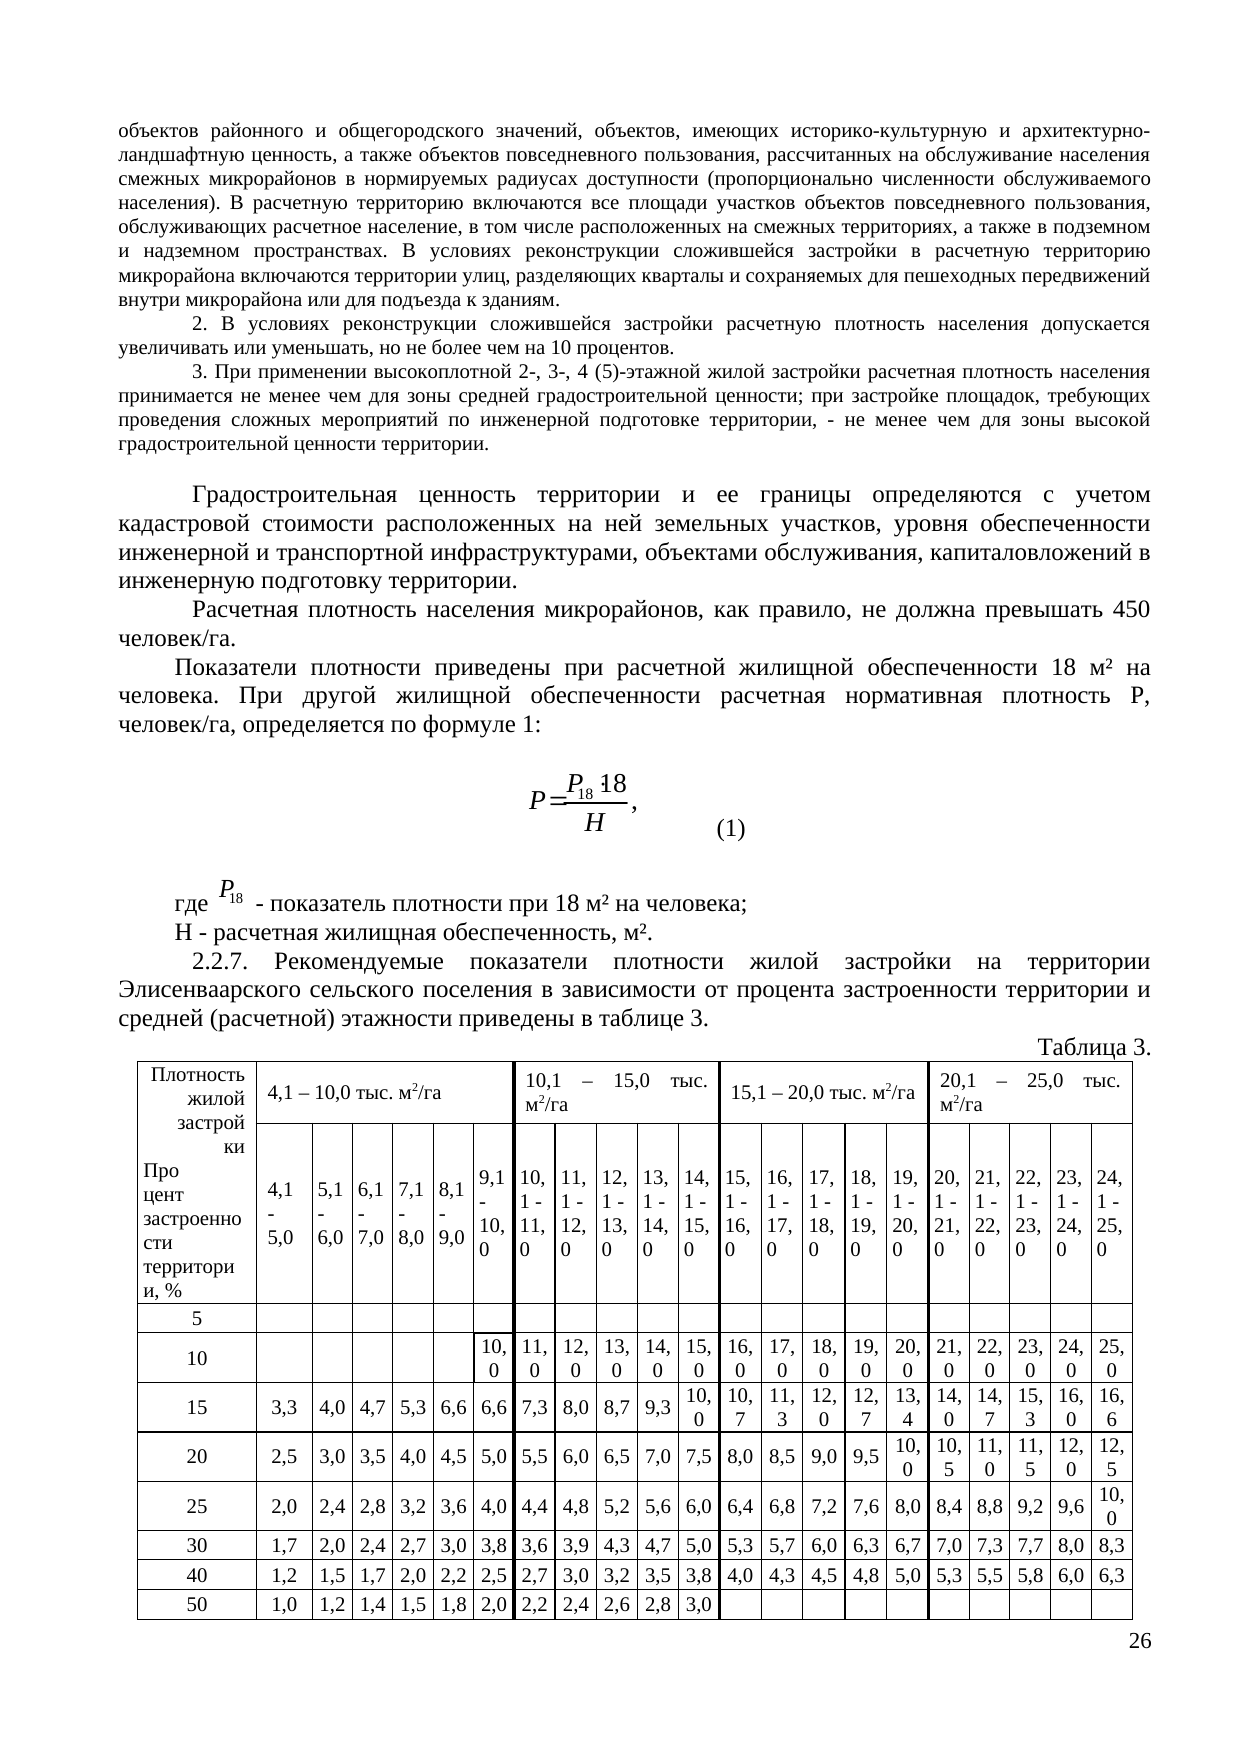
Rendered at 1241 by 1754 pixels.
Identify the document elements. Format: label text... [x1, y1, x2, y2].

table_cell 1,2 [257, 1560, 312, 1589]
table_cell 6,6 [434, 1383, 473, 1431]
table_cell 9,5 [846, 1433, 886, 1481]
table_cell 7,0 [930, 1531, 969, 1559]
table_cell 2,7 [516, 1560, 554, 1589]
table_cell 8,8 [970, 1482, 1009, 1530]
table_cell 23,1 - 24,0 [1051, 1124, 1091, 1302]
table_cell [434, 1304, 473, 1332]
table_cell 30 [138, 1531, 256, 1559]
table_header 15,1 – 20,0 тыс. м2/га [721, 1062, 927, 1122]
table_cell [846, 1304, 886, 1332]
table_cell [257, 1333, 312, 1382]
table_cell 8,5 [762, 1433, 802, 1481]
text где - показатель плотности при 18 м² на человека; [118, 871, 1152, 917]
table_cell 4,5 [434, 1433, 473, 1481]
table_cell 7,3 [516, 1383, 554, 1431]
table_cell 8,4 [930, 1482, 969, 1530]
table_cell [721, 1304, 761, 1332]
table_cell 10,0 [1092, 1482, 1132, 1530]
table_cell [1010, 1590, 1050, 1618]
table_cell 15,3 [1010, 1383, 1050, 1431]
table_cell 7,2 [803, 1482, 844, 1530]
table_cell 4,3 [762, 1560, 802, 1589]
table_cell 7,0 [638, 1433, 678, 1481]
table_cell 6,0 [679, 1482, 718, 1530]
table_cell 7,7 [1010, 1531, 1050, 1559]
table_cell 25 [138, 1482, 256, 1530]
table_cell [556, 1304, 596, 1332]
table_cell 12,7 [846, 1383, 886, 1431]
table_cell [313, 1304, 352, 1332]
table_cell 3,0 [313, 1433, 352, 1481]
table_cell 25,0 [1092, 1333, 1132, 1382]
table_cell [721, 1590, 761, 1618]
table_cell 7,3 [970, 1531, 1009, 1559]
table_cell [930, 1590, 969, 1618]
table_cell [597, 1304, 637, 1332]
table_cell 6,6 [474, 1383, 512, 1431]
table_cell 7,1 - 8,0 [393, 1124, 433, 1302]
table_cell [353, 1333, 392, 1382]
table_cell 19,0 [846, 1333, 886, 1382]
table_cell 10,5 [930, 1433, 969, 1481]
table_cell 14,0 [638, 1333, 678, 1382]
table_cell 4,3 [597, 1531, 637, 1559]
table_cell 10,7 [721, 1383, 761, 1431]
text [118, 118, 1152, 311]
table_cell 4,1 - 5,0 [257, 1124, 312, 1302]
text (1) [118, 767, 1152, 842]
table_cell 8,3 [1092, 1531, 1132, 1559]
table_cell 13,1 - 14,0 [638, 1124, 678, 1302]
table_cell 5,3 [721, 1531, 761, 1559]
table_cell 6,1 - 7,0 [353, 1124, 392, 1302]
table_cell 4,0 [313, 1383, 352, 1431]
table_cell 21,0 [930, 1333, 969, 1382]
table_cell 22,1 - 23,0 [1010, 1124, 1050, 1302]
table_cell [474, 1304, 512, 1332]
table_cell [846, 1590, 886, 1618]
table_cell 8,7 [597, 1383, 637, 1431]
table_cell 24,0 [1051, 1333, 1091, 1382]
table_cell 10,0 [887, 1433, 927, 1481]
table_cell 2,8 [638, 1590, 678, 1618]
table_cell 4,7 [353, 1383, 392, 1431]
table_cell [1051, 1590, 1091, 1618]
table_cell 5,5 [970, 1560, 1009, 1589]
table_cell 15,1 - 16,0 [721, 1124, 761, 1302]
table_cell 1,4 [353, 1590, 392, 1618]
table_cell 11,3 [762, 1383, 802, 1431]
table_cell [887, 1590, 927, 1618]
table_cell 2,0 [313, 1531, 352, 1559]
table_cell 16,0 [1051, 1383, 1091, 1431]
table_header 4,1 – 10,0 тыс. м2/га [257, 1062, 512, 1122]
table_cell 3,6 [516, 1531, 554, 1559]
table_cell 6,0 [803, 1531, 844, 1559]
table_cell 10,0 [475, 1334, 512, 1382]
table_cell 6,3 [1092, 1560, 1132, 1589]
text Расчетная плотность населения микрорайонов, как правило, не должна превышать 450 человек/га. [118, 594, 1152, 652]
text Таблица 3. [118, 1032, 1152, 1061]
table_cell 11,1 - 12,0 [556, 1124, 596, 1302]
table_cell [1051, 1304, 1091, 1332]
table_cell [887, 1304, 927, 1332]
table_cell 5,0 [887, 1560, 927, 1589]
table_cell 19,1 - 20,0 [887, 1124, 927, 1302]
table_cell 5,3 [930, 1560, 969, 1589]
table_cell 40 [138, 1560, 256, 1589]
table_cell 50 [138, 1590, 256, 1618]
table_cell 4,8 [556, 1482, 596, 1530]
table_cell 11,0 [970, 1433, 1009, 1481]
table_cell 5,0 [474, 1433, 512, 1481]
table_cell 3,6 [434, 1482, 473, 1530]
table_cell 10,1 - 11,0 [516, 1124, 554, 1302]
table_cell 8,1 - 9,0 [434, 1124, 473, 1302]
table_cell 2,5 [474, 1560, 512, 1589]
table_cell 17,0 [762, 1333, 802, 1382]
table_cell [930, 1304, 969, 1332]
table_cell [1092, 1304, 1132, 1332]
table_cell [762, 1590, 802, 1618]
table_cell 18,1 - 19,0 [846, 1124, 886, 1302]
text 2.2.7. Рекомендуемые показатели плотности жилой застройки на территории Элисенваарского сельского поселения в зависимости от процента застроенности территории и средней (расчетной) этажности приведены в таблице 3. [118, 946, 1152, 1032]
table_cell 15,0 [679, 1333, 718, 1382]
table_cell 4,0 [474, 1482, 512, 1530]
table_cell 14,0 [930, 1383, 969, 1431]
table_cell 4,7 [638, 1531, 678, 1559]
text Н - расчетная жилищная обеспеченность, м². [118, 917, 1152, 946]
table_cell [638, 1304, 678, 1332]
table_cell 5,6 [638, 1482, 678, 1530]
table_cell 2,4 [353, 1531, 392, 1559]
table_cell 3,2 [393, 1482, 433, 1530]
table_cell 24,1 - 25,0 [1092, 1124, 1132, 1302]
table_header 10,1 – 15,0 тыс. м2/га [516, 1062, 718, 1122]
table_cell 4,4 [516, 1482, 554, 1530]
table_cell [434, 1333, 473, 1382]
table_cell 5,2 [597, 1482, 637, 1530]
table_cell 1,7 [257, 1531, 312, 1559]
table_cell 2,2 [516, 1590, 554, 1618]
table_cell 2,4 [313, 1482, 352, 1530]
table_cell 5,7 [762, 1531, 802, 1559]
table_cell [970, 1590, 1009, 1618]
table_cell 4,0 [721, 1560, 761, 1589]
table_cell 9,0 [803, 1433, 844, 1481]
table_cell [257, 1304, 312, 1332]
table_cell 13,4 [887, 1383, 927, 1431]
text Градостроительная ценность территории и ее границы определяются с учетом кадастровой стоимости расположенных на ней земельных участков, уровня обеспеченности инженерной и транспортной инфраструктурами, объектами обслуживания, капиталовложений в инженерную подготовку территории. [118, 479, 1152, 594]
table_cell [516, 1304, 554, 1332]
table_cell 9,1 - 10,0 [474, 1124, 512, 1302]
table_cell [353, 1304, 392, 1332]
table_cell 9,6 [1051, 1482, 1091, 1530]
table_cell 3,0 [679, 1590, 718, 1618]
table_cell 6,5 [597, 1433, 637, 1481]
table_cell 2,0 [257, 1482, 312, 1530]
table_cell 2,4 [556, 1590, 596, 1618]
table_cell 11,5 [1010, 1433, 1050, 1481]
table_cell 12,0 [803, 1383, 844, 1431]
table_cell 2,6 [597, 1590, 637, 1618]
table_cell 17,1 - 18,0 [803, 1124, 844, 1302]
table_cell 2,5 [257, 1433, 312, 1481]
table_cell 2,8 [353, 1482, 392, 1530]
table_cell 3,8 [474, 1531, 512, 1559]
table_header 20,1 – 25,0 тыс. м2/га [930, 1062, 1132, 1122]
table_cell [313, 1333, 352, 1382]
table_cell 6,4 [721, 1482, 761, 1530]
table_cell [803, 1304, 844, 1332]
table_cell 8,0 [887, 1482, 927, 1530]
table_cell 20,1 - 21,0 [930, 1124, 969, 1302]
table_cell 2,0 [474, 1590, 512, 1618]
table_cell 3,5 [353, 1433, 392, 1481]
table_cell 4,5 [803, 1560, 844, 1589]
table_cell 3,8 [679, 1560, 718, 1589]
table_cell 23,0 [1010, 1333, 1050, 1382]
table_cell 16,1 - 17,0 [762, 1124, 802, 1302]
table_cell [1092, 1590, 1132, 1618]
table_cell 6,3 [846, 1531, 886, 1559]
table_cell 16,0 [721, 1333, 761, 1382]
table_cell [393, 1304, 433, 1332]
table_cell 3,9 [556, 1531, 596, 1559]
table_cell 6,8 [762, 1482, 802, 1530]
table_cell 8,0 [1051, 1531, 1091, 1559]
table_cell 3,5 [638, 1560, 678, 1589]
table_cell 12,1 - 13,0 [597, 1124, 637, 1302]
table_cell 14,7 [970, 1383, 1009, 1431]
table_cell 20,0 [887, 1333, 927, 1382]
table_cell 5,0 [679, 1531, 718, 1559]
table_cell [970, 1304, 1009, 1332]
table_cell 15 [138, 1383, 256, 1431]
table_cell 5,1 - 6,0 [313, 1124, 352, 1302]
table_cell 3,0 [434, 1531, 473, 1559]
table_cell 2,2 [434, 1560, 473, 1589]
table_cell 5,3 [393, 1383, 433, 1431]
table_cell 5 [138, 1304, 256, 1332]
table_cell 6,7 [887, 1531, 927, 1559]
table_cell 12,5 [1092, 1433, 1132, 1481]
table_cell 6,0 [1051, 1560, 1091, 1589]
table_cell [393, 1333, 433, 1382]
table_cell 3,2 [597, 1560, 637, 1589]
table_cell 5,5 [516, 1433, 554, 1481]
table_cell 6,0 [556, 1433, 596, 1481]
table_cell [1010, 1304, 1050, 1332]
table_cell 10,0 [679, 1383, 718, 1431]
table_cell 1,7 [353, 1560, 392, 1589]
table_cell 1,2 [313, 1590, 352, 1618]
table_cell 16,6 [1092, 1383, 1132, 1431]
text 2. В условиях реконструкции сложившейся застройки расчетную плотность населения допускается увеличивать или уменьшать, но не более чем на 10 процентов. [118, 311, 1152, 359]
table_header Плотность жилой застрой ки Про цент застроенности территории, % [138, 1062, 256, 1302]
table_cell [803, 1590, 844, 1618]
table_cell 3,3 [257, 1383, 312, 1431]
table_cell 1,5 [313, 1560, 352, 1589]
table_cell 20 [138, 1433, 256, 1481]
table_cell [762, 1304, 802, 1332]
table_cell 7,6 [846, 1482, 886, 1530]
text Показатели плотности приведены при расчетной жилищной обеспеченности 18 м² на человека. При другой жилищной обеспеченности расчетная нормативная плотность P, человек/га, определяется по формуле 1: [118, 652, 1152, 738]
table_cell 14,1 - 15,0 [679, 1124, 718, 1302]
text 3. При применении высокоплотной 2-, 3-, 4 (5)-этажной жилой застройки расчетная плотность населения принимается не менее чем для зоны средней градостроительной ценности; при застройке площадок, требующих проведения сложных мероприятий по инженерной подготовке территории, - не менее чем для зоны высокой градостроительной ценности территории. [118, 359, 1152, 455]
table_cell 11,0 [516, 1333, 554, 1382]
table_cell 1,0 [257, 1590, 312, 1618]
table_cell 10 [138, 1333, 256, 1382]
table_cell 12,0 [1051, 1433, 1091, 1481]
table_cell 1,8 [434, 1590, 473, 1618]
table_cell 13,0 [597, 1333, 637, 1382]
table_cell 7,5 [679, 1433, 718, 1481]
table_cell 8,0 [721, 1433, 761, 1481]
table_cell 12,0 [556, 1333, 596, 1382]
table_cell 18,0 [803, 1333, 844, 1382]
table_cell 4,8 [846, 1560, 886, 1589]
table_cell 2,0 [393, 1560, 433, 1589]
table_cell 4,0 [393, 1433, 433, 1481]
table_cell 22,0 [970, 1333, 1009, 1382]
table_cell 1,5 [393, 1590, 433, 1618]
table_cell 9,2 [1010, 1482, 1050, 1530]
table_cell 21,1 - 22,0 [970, 1124, 1009, 1302]
table_cell [679, 1304, 718, 1332]
table_cell 8,0 [556, 1383, 596, 1431]
table_cell 2,7 [393, 1531, 433, 1559]
table_cell 9,3 [638, 1383, 678, 1431]
table_cell 3,0 [556, 1560, 596, 1589]
table_cell 5,8 [1010, 1560, 1050, 1589]
